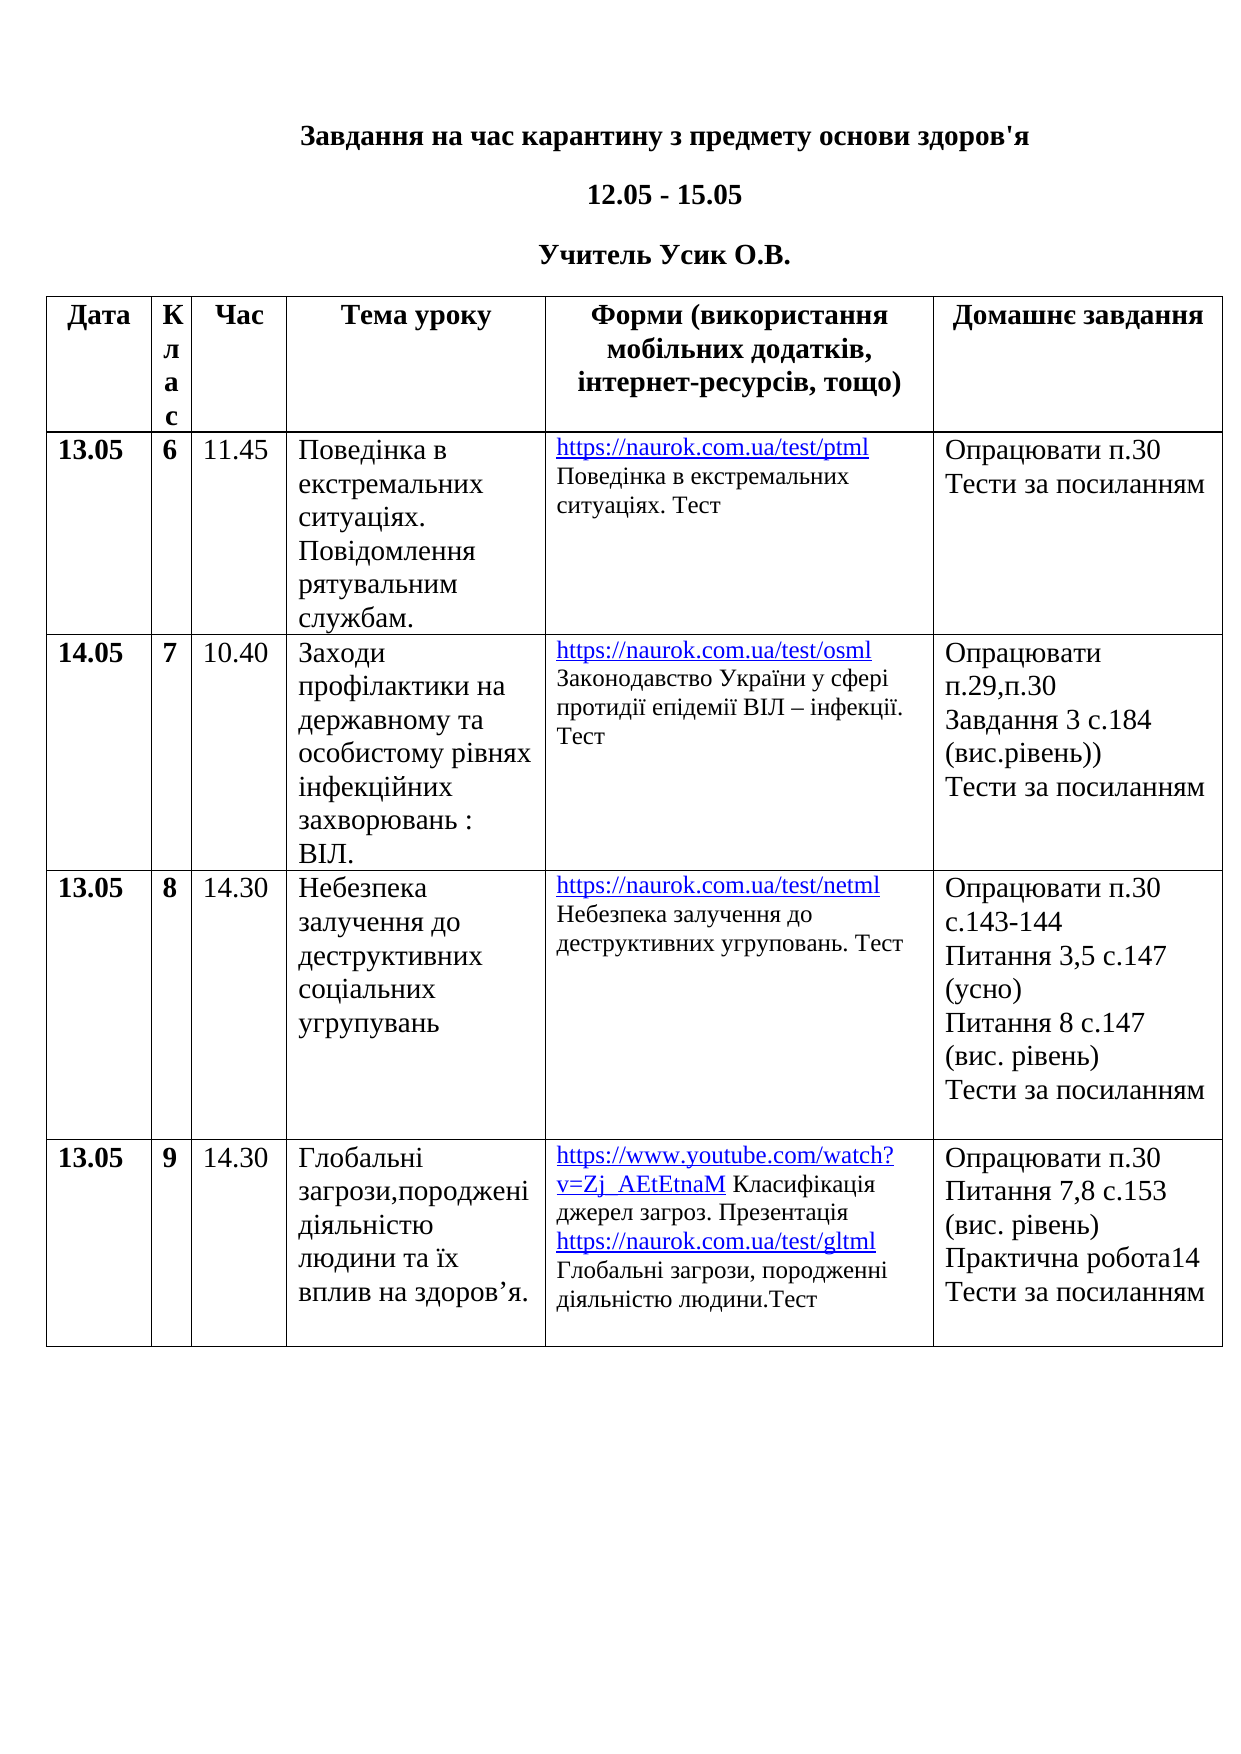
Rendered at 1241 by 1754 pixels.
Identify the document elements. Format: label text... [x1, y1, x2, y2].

text 12.05 - 15.05 [177, 177, 1152, 211]
table_header Клас [152, 297, 191, 431]
text Учитель Усик О.В. [177, 237, 1152, 270]
table_cell 9 [152, 1140, 191, 1346]
table_cell 8 [152, 871, 191, 1139]
table_cell Опрацювати п.30 Питання 7,8 с.153 (вис. рівень) Практична робота14 Тести за посиланням [934, 1140, 1222, 1346]
table_header Дата [47, 297, 151, 431]
table_cell Небезпека залучення до деструктивних соціальних угрупувань [287, 871, 545, 1139]
table_cell 14.05 [47, 635, 151, 869]
table_cell 14.30 [192, 871, 286, 1139]
table_cell Опрацювати п.29,п.30 Завдання 3 с.184 (вис.рівень)) Тести за посиланням [934, 635, 1222, 869]
table_cell Опрацювати п.30 Тести за посиланням [934, 433, 1222, 634]
table_cell https://naurok.com.ua/test/netml Небезпека залучення до деструктивних угруповань. Тест [546, 871, 933, 1139]
text Завдання на час карантину з предмету основи здоров'я [177, 118, 1152, 152]
table_header Час [192, 297, 286, 431]
table_header Домашнє завдання [934, 297, 1222, 431]
table_cell https://naurok.com.ua/test/ptml Поведінка в екстремальних ситуаціях. Тест [546, 433, 933, 634]
table_cell 13.05 [47, 1140, 151, 1346]
table_cell Заходи профілактики на державному та особистому рівнях інфекційних захворювань : ВІЛ. [287, 635, 545, 869]
table_cell Опрацювати п.30 с.143-144 Питання 3,5 с.147 (усно) Питання 8 с.147 (вис. рівень) Тести за посиланням [934, 871, 1222, 1139]
table_cell 11.45 [192, 433, 286, 634]
table_cell Поведінка в екстремальних ситуаціях. Повідомлення рятувальним службам. [287, 433, 545, 634]
table_cell 6 [152, 433, 191, 634]
table_cell 10.40 [192, 635, 286, 869]
table_header Форми (використання мобільних додатків, інтернет-ресурсів, тощо) [546, 297, 933, 431]
table_cell 13.05 [47, 871, 151, 1139]
table_cell 13.05 [47, 433, 151, 634]
table_cell https://www.youtube.com/watch?v=Zj_AEtEtnaM Класифікація джерел загроз. Презентація https://naurok.com.ua/test/gltml Глобальні загрози, породженні діяльністю людини.Тест [546, 1140, 933, 1346]
table_cell 14.30 [192, 1140, 286, 1346]
table_cell 7 [152, 635, 191, 869]
table_header Тема уроку [287, 297, 545, 431]
table_cell Глобальні загрози,породжені діяльністю людини та їх вплив на здоров’я. [287, 1140, 545, 1346]
table_cell https://naurok.com.ua/test/osml Законодавство України у сфері протидії епідемії ВІЛ – інфекції. Тест [546, 635, 933, 869]
